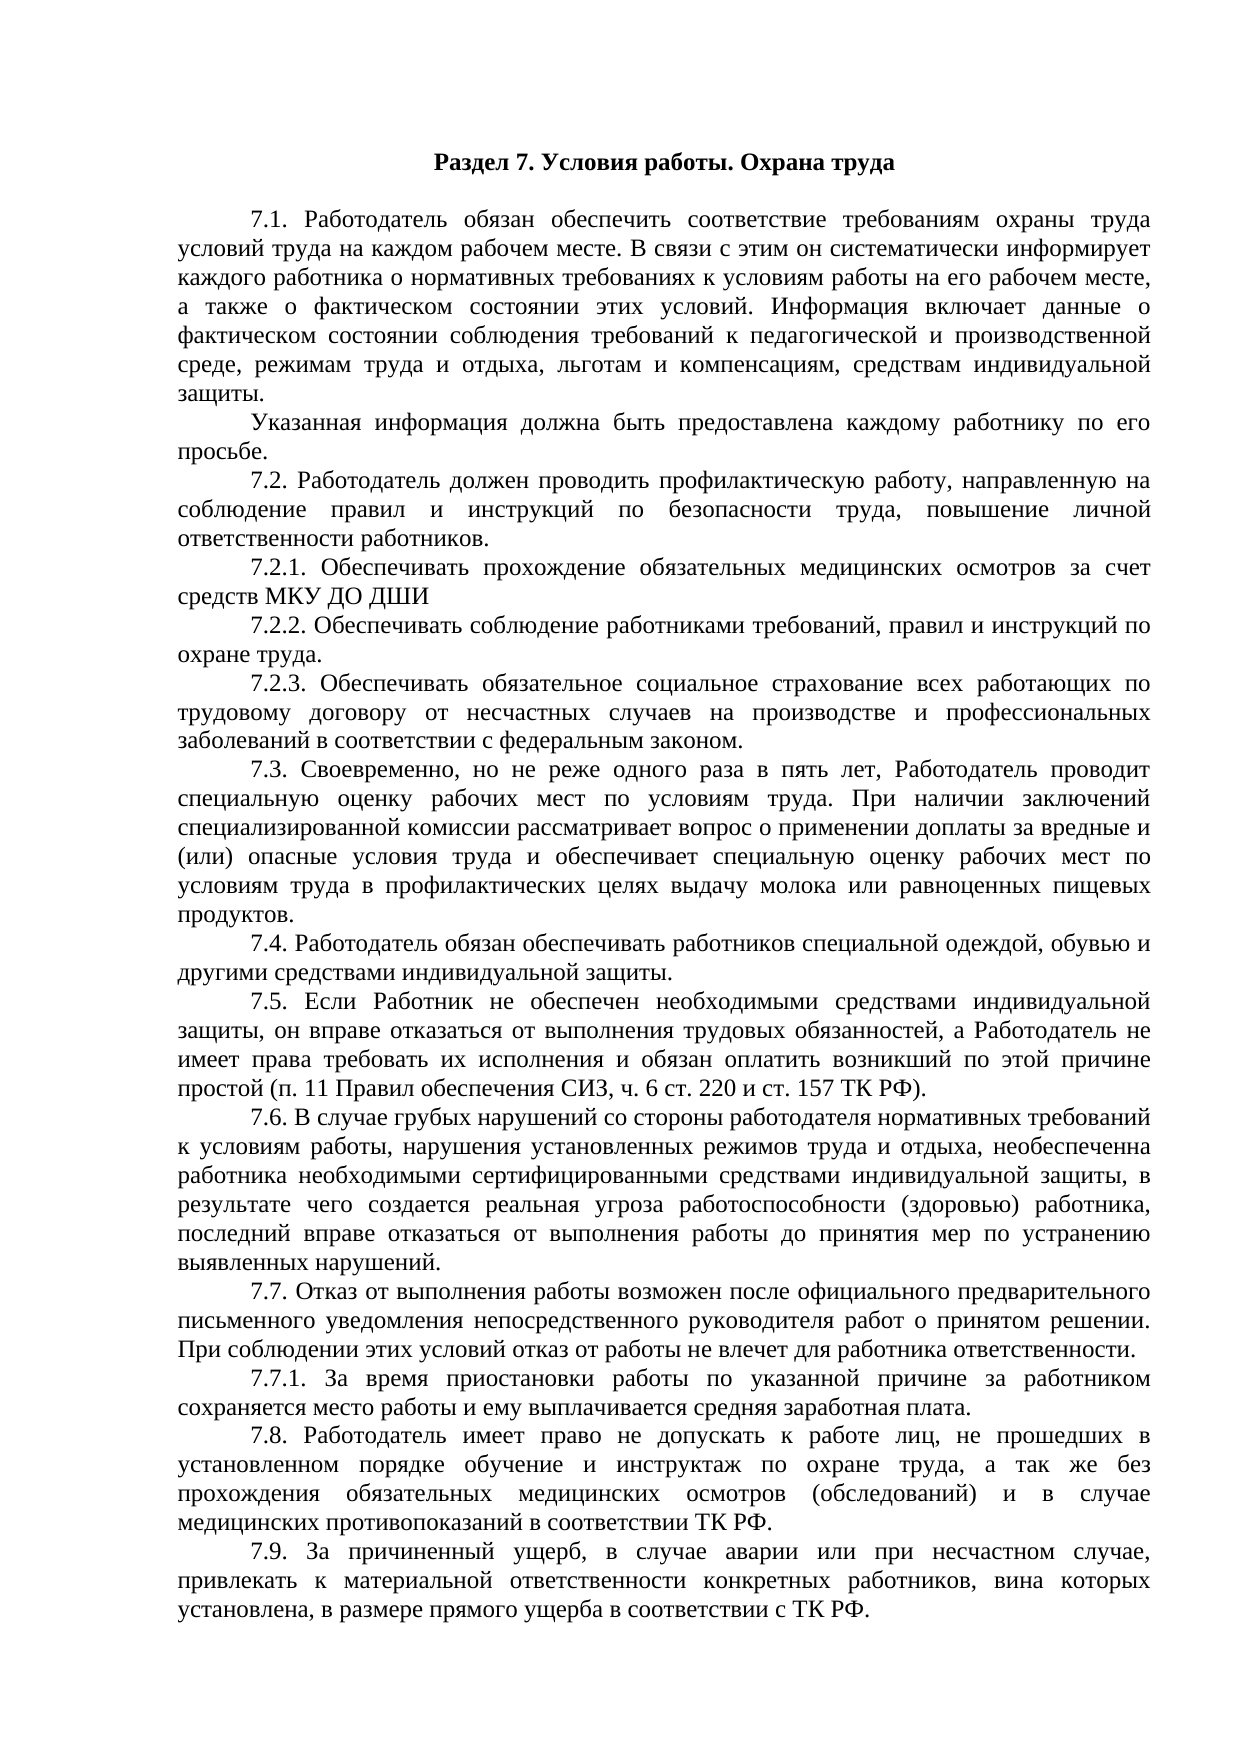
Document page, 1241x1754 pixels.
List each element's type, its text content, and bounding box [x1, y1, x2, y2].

text 7.6. В случае грубых нарушений со стороны работодателя нормативных требований к условиям работы, нарушения установленных режимов труда и отдыха, необеспеченна работника необходимыми сертифицированными средствами индивидуальной защиты, в результате чего создается реальная угроза работоспособности (здоровью) работника, последний вправе отказаться от выполнения работы до принятия мер по устранению выявленных нарушений. [177, 1102, 1152, 1276]
text 7.4. Работодатель обязан обеспечивать работников специальной одеждой, обувью и другими средствами индивидуальной защиты. [177, 928, 1152, 986]
text Указанная информация должна быть предоставлена каждому работнику по его просьбе. [177, 407, 1152, 465]
text 7.2.3. Обеспечивать обязательное социальное страхование всех работающих по трудовому договору от несчастных случаев на производстве и профессиональных заболеваний в соответствии с федеральным законом. [177, 668, 1152, 755]
text 7.2.2. Обеспечивать соблюдение работниками требований, правил и инструкций по охране труда. [177, 610, 1152, 668]
text 7.3. Своевременно, но не реже одного раза в пять лет, Работодатель проводит специальную оценку рабочих мест по условиям труда. При наличии заключений специализированной комиссии рассматривает вопрос о применении доплаты за вредные и (или) опасные условия труда и обеспечивает специальную оценку рабочих мест по условиям труда в профилактических целях выдачу молока или равноценных пищевых продуктов. [177, 755, 1152, 928]
text 7.8. Работодатель имеет право не допускать к работе лиц, не прошедших в установленном порядке обучение и инструктаж по охране труда, а так же без прохождения обязательных медицинских осмотров (обследований) и в случае медицинских противопоказаний в соответствии ТК РФ. [177, 1421, 1152, 1537]
text 7.7. Отказ от выполнения работы возможен после официального предварительного письменного уведомления непосредственного руководителя работ о принятом решении. При соблюдении этих условий отказ от работы не влечет для работника ответственности. [177, 1276, 1152, 1363]
text 7.9. За причиненный ущерб, в случае аварии или при несчастном случае, привлекать к материальной ответственности конкретных работников, вина которых установлена, в размере прямого ущерба в соответствии с ТК РФ. [177, 1537, 1152, 1623]
text Раздел 7. Условия работы. Охрана труда [177, 147, 1152, 176]
text 7.5. Если Работник не обеспечен необходимыми средствами индивидуальной защиты, он вправе отказаться от выполнения трудовых обязанностей, а Работодатель не имеет права требовать их исполнения и обязан оплатить возникший по этой причине простой (п. 11 Правил обеспечения СИЗ, ч. 6 ст. 220 и ст. 157 ТК РФ). [177, 986, 1152, 1102]
text 7.1. Работодатель обязан обеспечить соответствие требованиям охраны труда условий труда на каждом рабочем месте. В связи с этим он систематически информирует каждого работника о нормативных требованиях к условиям работы на его рабочем месте, а также о фактическом состоянии этих условий. Информация включает данные о фактическом состоянии соблюдения требований к педагогической и производственной среде, режимам труда и отдыха, льготам и компенсациям, средствам индивидуальной защиты. [177, 204, 1152, 407]
text 7.2. Работодатель должен проводить профилактическую работу, направленную на соблюдение правил и инструкций по безопасности труда, повышение личной ответственности работников. [177, 465, 1152, 552]
text 7.2.1. Обеспечивать прохождение обязательных медицинских осмотров за счет средств МКУ ДО ДШИ [177, 552, 1152, 610]
text 7.7.1. За время приостановки работы по указанной причине за работником сохраняется место работы и ему выплачивается средняя заработная плата. [177, 1363, 1152, 1421]
